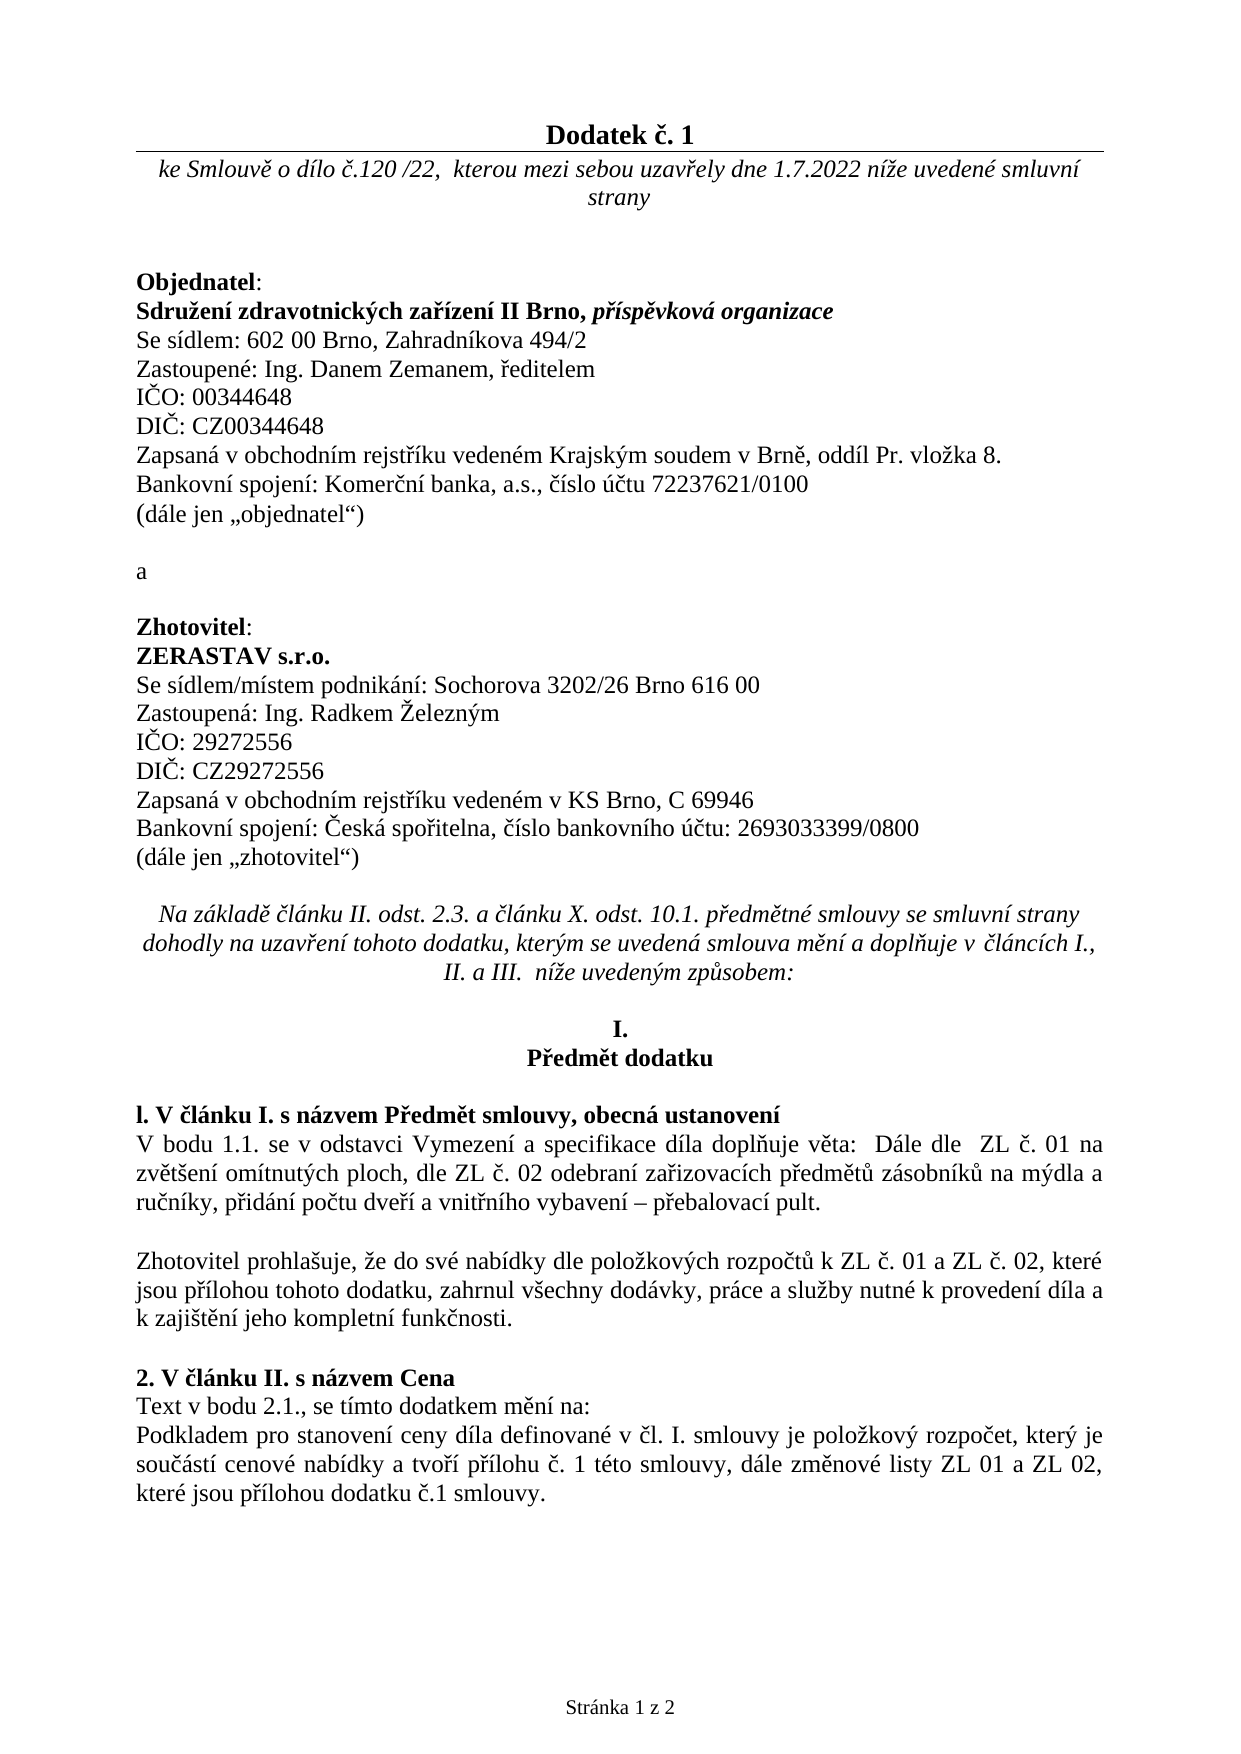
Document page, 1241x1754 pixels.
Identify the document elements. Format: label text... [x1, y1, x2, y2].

text Zastoupené: Ing. Danem Zemanem, ředitelem [136, 354, 1104, 382]
text Text v bodu 2.1., se tímto dodatkem mění na: [136, 1391, 1104, 1420]
text 2. V článku II. s názvem Cena [136, 1363, 1104, 1391]
text Dodatek č. 1 [136, 118, 1104, 151]
text Objednatel: [136, 267, 1104, 296]
text Na základě článku II. odst. 2.3. a článku X. odst. 10.1. předmětné smlouvy se smluvní strany dohodly na uzavření tohoto dodatku, kterým se uvedená smlouva mění a doplňuje v článcích I., II. a III. níže uvedeným způsobem: [136, 899, 1104, 985]
text Se sídlem/místem podnikání: Sochorova 3202/26 Brno 616 00 [136, 670, 1104, 698]
text Zhotovitel: [136, 613, 1104, 641]
text ZERASTAV s.r.o. [136, 641, 1104, 670]
text (dále jen „zhotovitel“) [136, 842, 1104, 871]
text Zhotovitel prohlašuje, že do své nabídky dle položkových rozpočtů k ZL č. 01 a ZL č. 02, které jsou přílohou tohoto dodatku, zahrnul všechny dodávky, práce a služby nutné k provedení díla a k zajištění jeho kompletní funkčnosti. [136, 1246, 1104, 1332]
text IČO: 00344648 [136, 382, 1104, 411]
text V bodu 1.1. se v odstavci Vymezení a specifikace díla doplňuje věta: Dále dle ZL č. 01 na zvětšení omítnutých ploch, dle ZL č. 02 odebraní zařizovacích předmětů zásobníků na mýdla a ručníky, přidání počtu dveří a vnitřního vybavení – přebalovací pult. [136, 1129, 1104, 1215]
text Se sídlem: 602 00 Brno, Zahradníkova 494/2 [136, 325, 1104, 354]
text a [136, 557, 1104, 585]
text Zapsaná v obchodním rejstříku vedeném v KS Brno, C 69946 [136, 785, 1104, 813]
text DIČ: CZ00344648 [136, 411, 1104, 440]
text Zastoupená: Ing. Radkem Železným [136, 698, 1104, 727]
text I. [136, 1014, 1104, 1043]
text IČO: 29272556 [136, 727, 1104, 756]
text (dále jen „objednatel“) [136, 497, 1104, 528]
text Bankovní spojení: Česká spořitelna, číslo bankovního účtu: 2693033399/0800 [136, 813, 1104, 842]
text DIČ: CZ29272556 [136, 756, 1104, 785]
text ke Smlouvě o dílo č.120 /22, kterou mezi sebou uzavřely dne 1.7.2022 níže uvedené smluvní strany [136, 152, 1104, 211]
text Bankovní spojení: Komerční banka, a.s., číslo účtu 72237621/0100 [136, 469, 1104, 497]
text Podkladem pro stanovení ceny díla definované v čl. I. smlouvy je položkový rozpočet, který je součástí cenové nabídky a tvoří přílohu č. 1 této smlouvy, dále změnové listy ZL 01 a ZL 02, které jsou přílohou dodatku č.1 smlouvy. [136, 1420, 1104, 1506]
text Předmět dodatku [136, 1043, 1104, 1072]
text Zapsaná v obchodním rejstříku vedeném Krajským soudem v Brně, oddíl Pr. vložka 8. [136, 440, 1104, 469]
text l. V článku I. s názvem Předmět smlouvy, obecná ustanovení [136, 1100, 1104, 1129]
text Sdružení zdravotnických zařízení II Brno, příspěvková organizace [136, 296, 1104, 325]
